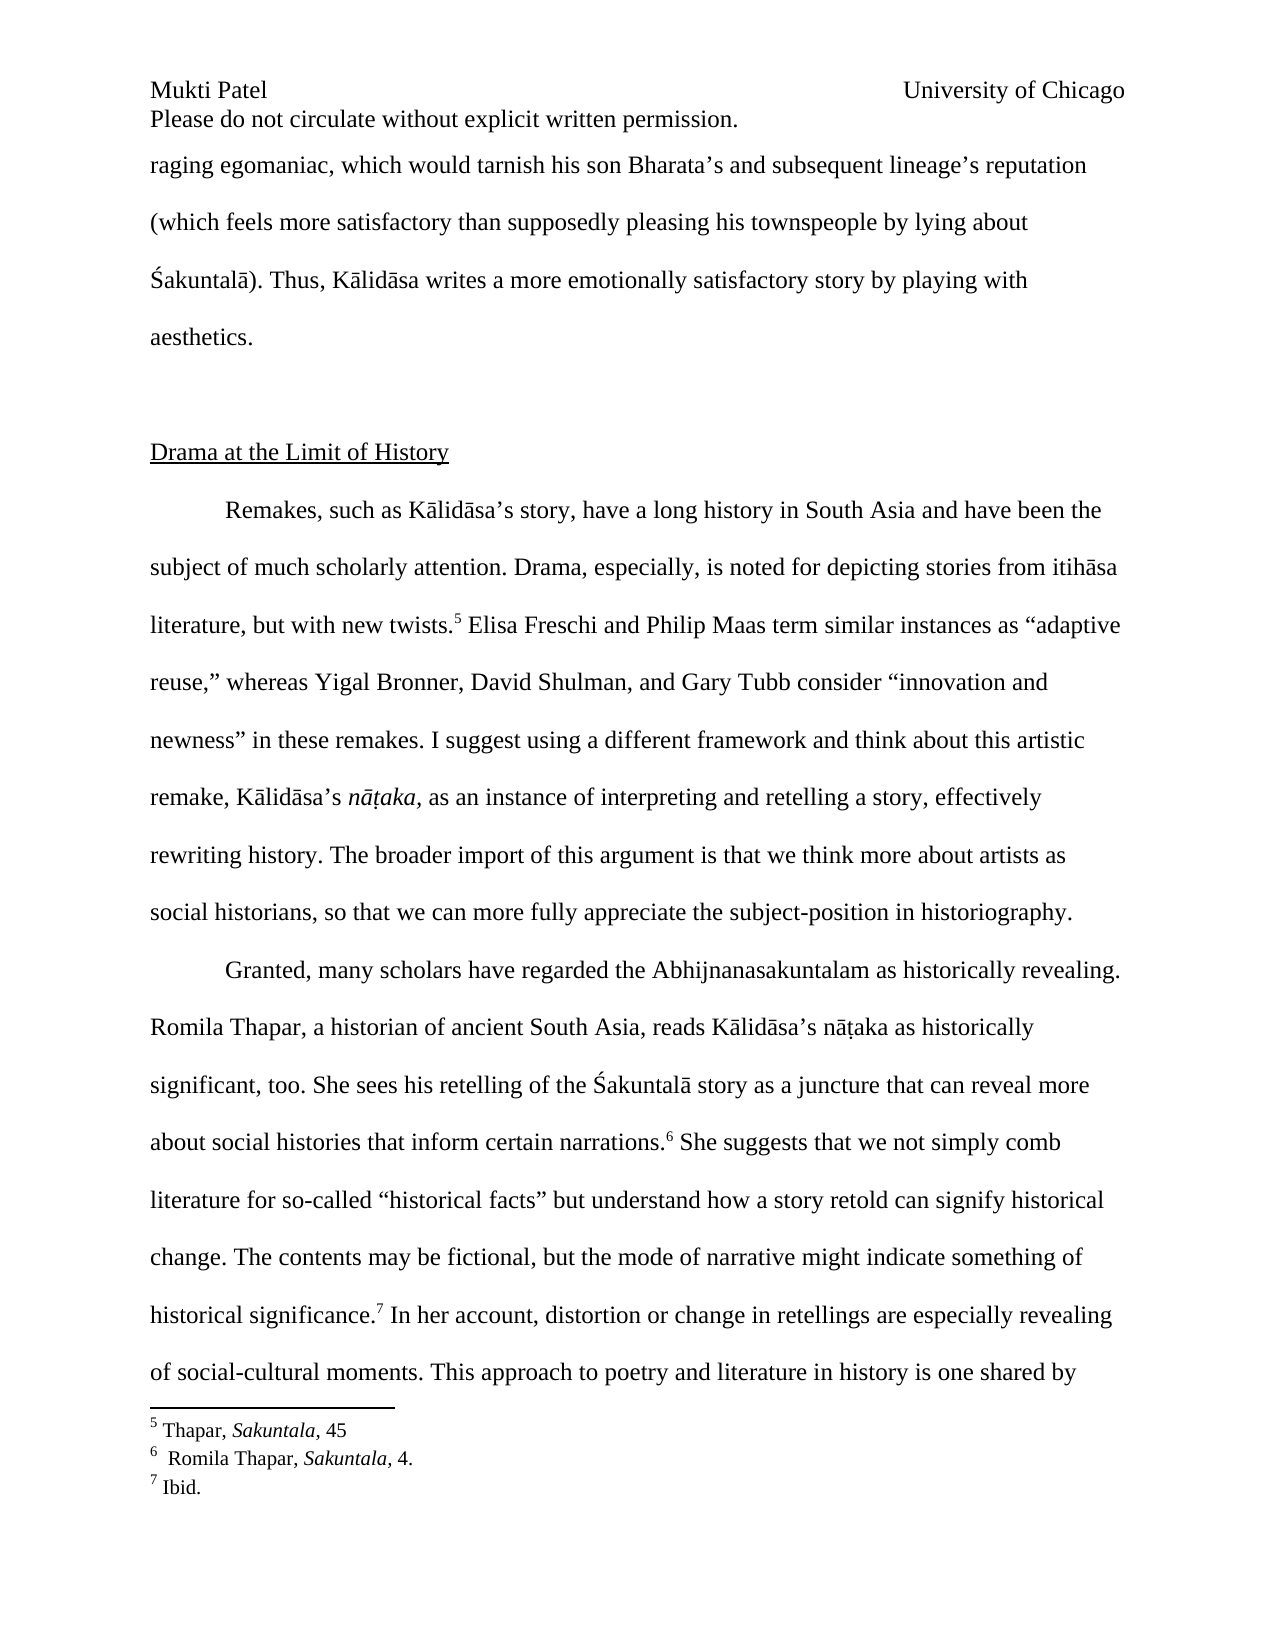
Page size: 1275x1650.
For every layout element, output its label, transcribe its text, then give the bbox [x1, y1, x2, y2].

text Remakes, such as Kālidāsa’s story, have a long history in South Asia and have been the subject of much scholarly attention. Drama, especially, is noted for depicting stories from itihāsa literature, but with new twists. Elisa Freschi and Philip Maas term similar instances as “adaptive reuse,” whereas Yigal Bronner, David Shulman, and Gary Tubb consider “innovation and newness” in these remakes. I suggest using a different framework and think about this artistic remake, Kālidāsa’s nāṭaka, as an instance of interpreting and retelling a story, effectively rewriting history. The broader import of this argument is that we think more about artists as social historians, so that we can more fully appreciate the subject-position in historiography. [150, 495, 1125, 926]
text Drama at the Limit of History [150, 437, 1125, 466]
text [150, 150, 1125, 351]
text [150, 955, 1125, 1386]
